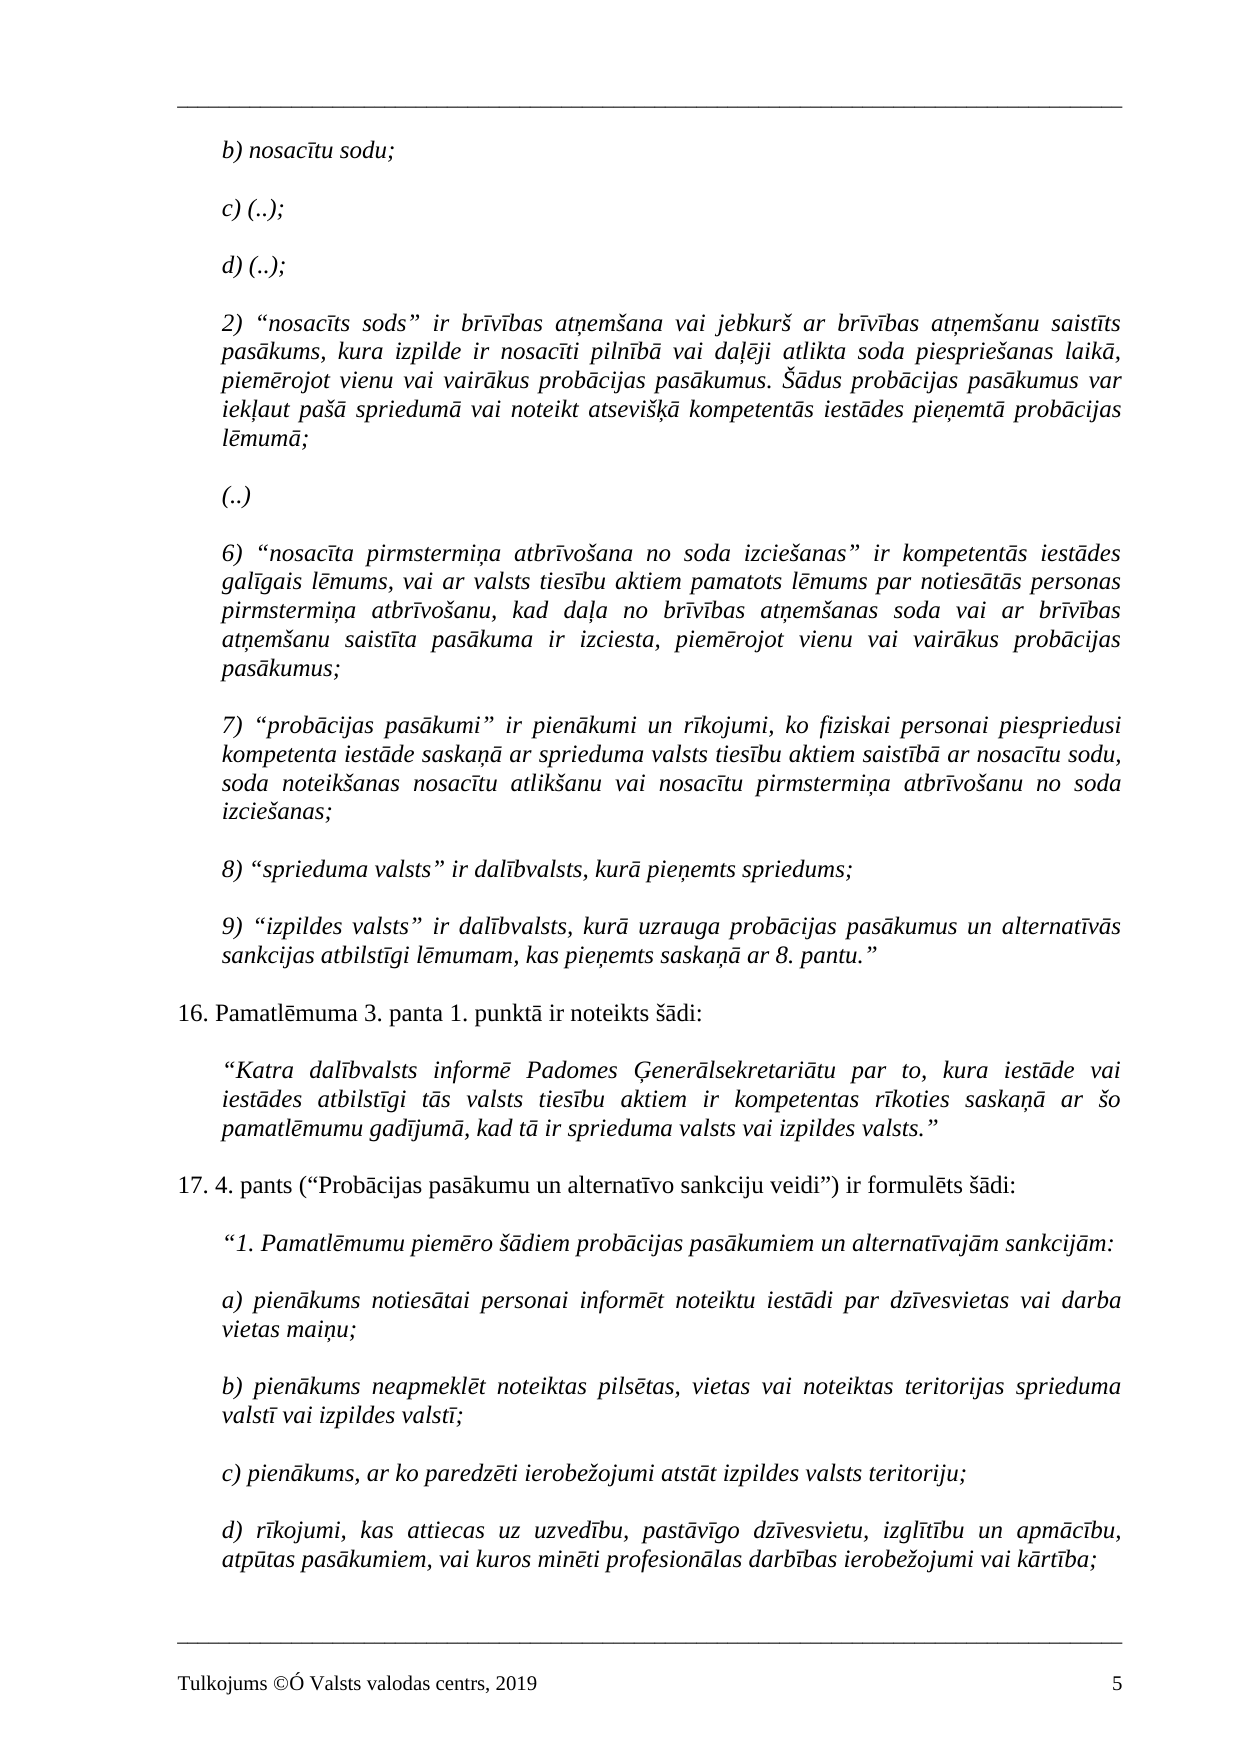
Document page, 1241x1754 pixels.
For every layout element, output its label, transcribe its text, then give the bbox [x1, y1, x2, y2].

text b) pienākums neapmeklēt noteiktas pilsētas, vietas vai noteiktas teritorijas sprieduma valstī vai izpildes valstī; [222, 1371, 1122, 1429]
text d) rīkojumi, kas attiecas uz uzvedību, pastāvīgo dzīvesvietu, izglītību un apmācību, atpūtas pasākumiem, vai kuros minēti profesionālas darbības ierobežojumi vai kārtība; [222, 1515, 1122, 1573]
text a) pienākums notiesātai personai informēt noteiktu iestādi par dzīvesvietas vai darba vietas maiņu; [222, 1285, 1122, 1343]
text b) nosacītu sodu; [222, 135, 1122, 164]
text c) pienākums, ar ko paredzēti ierobežojumi atstāt izpildes valsts teritoriju; [222, 1458, 1122, 1486]
text 17. 4. pants (“Probācijas pasākumu un alternatīvo sankciju veidi”) ir formulēts šādi: [177, 1170, 1122, 1199]
text 8) “sprieduma valsts” ir dalībvalsts, kurā pieņemts spriedums; [222, 854, 1122, 883]
text 7) “probācijas pasākumi” ir pienākumi un rīkojumi, ko fiziskai personai piespriedusi kompetenta iestāde saskaņā ar sprieduma valsts tiesību aktiem saistībā ar nosacītu sodu, soda noteikšanas nosacītu atlikšanu vai nosacītu pirmstermiņa atbrīvošanu no soda izciešanas; [222, 710, 1122, 825]
text “Katra dalībvalsts informē Padomes Ģenerālsekretariātu par to, kura iestāde vai iestādes atbilstīgi tās valsts tiesību aktiem ir kompetentas rīkoties saskaņā ar šo pamatlēmumu gadījumā, kad tā ir sprieduma valsts vai izpildes valsts.” [222, 1055, 1122, 1141]
text d) (..); [222, 250, 1122, 279]
text (..) [222, 480, 1122, 509]
text 16. Pamatlēmuma 3. panta 1. punktā ir noteikts šādi: [177, 998, 1122, 1026]
text 9) “izpildes valsts” ir dalībvalsts, kurā uzrauga probācijas pasākumus un alternatīvās sankcijas atbilstīgi lēmumam, kas pieņemts saskaņā ar 8. pantu.” [222, 911, 1122, 969]
text c) (..); [222, 193, 1122, 221]
text 2) “nosacīts sods” ir brīvības atņemšana vai jebkurš ar brīvības atņemšanu saistīts pasākums, kura izpilde ir nosacīti pilnībā vai daļēji atlikta soda piespriešanas laikā, piemērojot vienu vai vairākus probācijas pasākumus. Šādus probācijas pasākumus var iekļaut pašā spriedumā vai noteikt atsevišķā kompetentās iestādes pieņemtā probācijas lēmumā; [222, 308, 1122, 451]
text 6) “nosacīta pirmstermiņa atbrīvošana no soda izciešanas” ir kompetentās iestādes galīgais lēmums, vai ar valsts tiesību aktiem pamatots lēmums par notiesātās personas pirmstermiņa atbrīvošanu, kad daļa no brīvības atņemšanas soda vai ar brīvības atņemšanu saistīta pasākuma ir izciesta, piemērojot vienu vai vairākus probācijas pasākumus; [222, 538, 1122, 681]
text “1. Pamatlēmumu piemēro šādiem probācijas pasākumiem un alternatīvajām sankcijām: [222, 1228, 1122, 1256]
